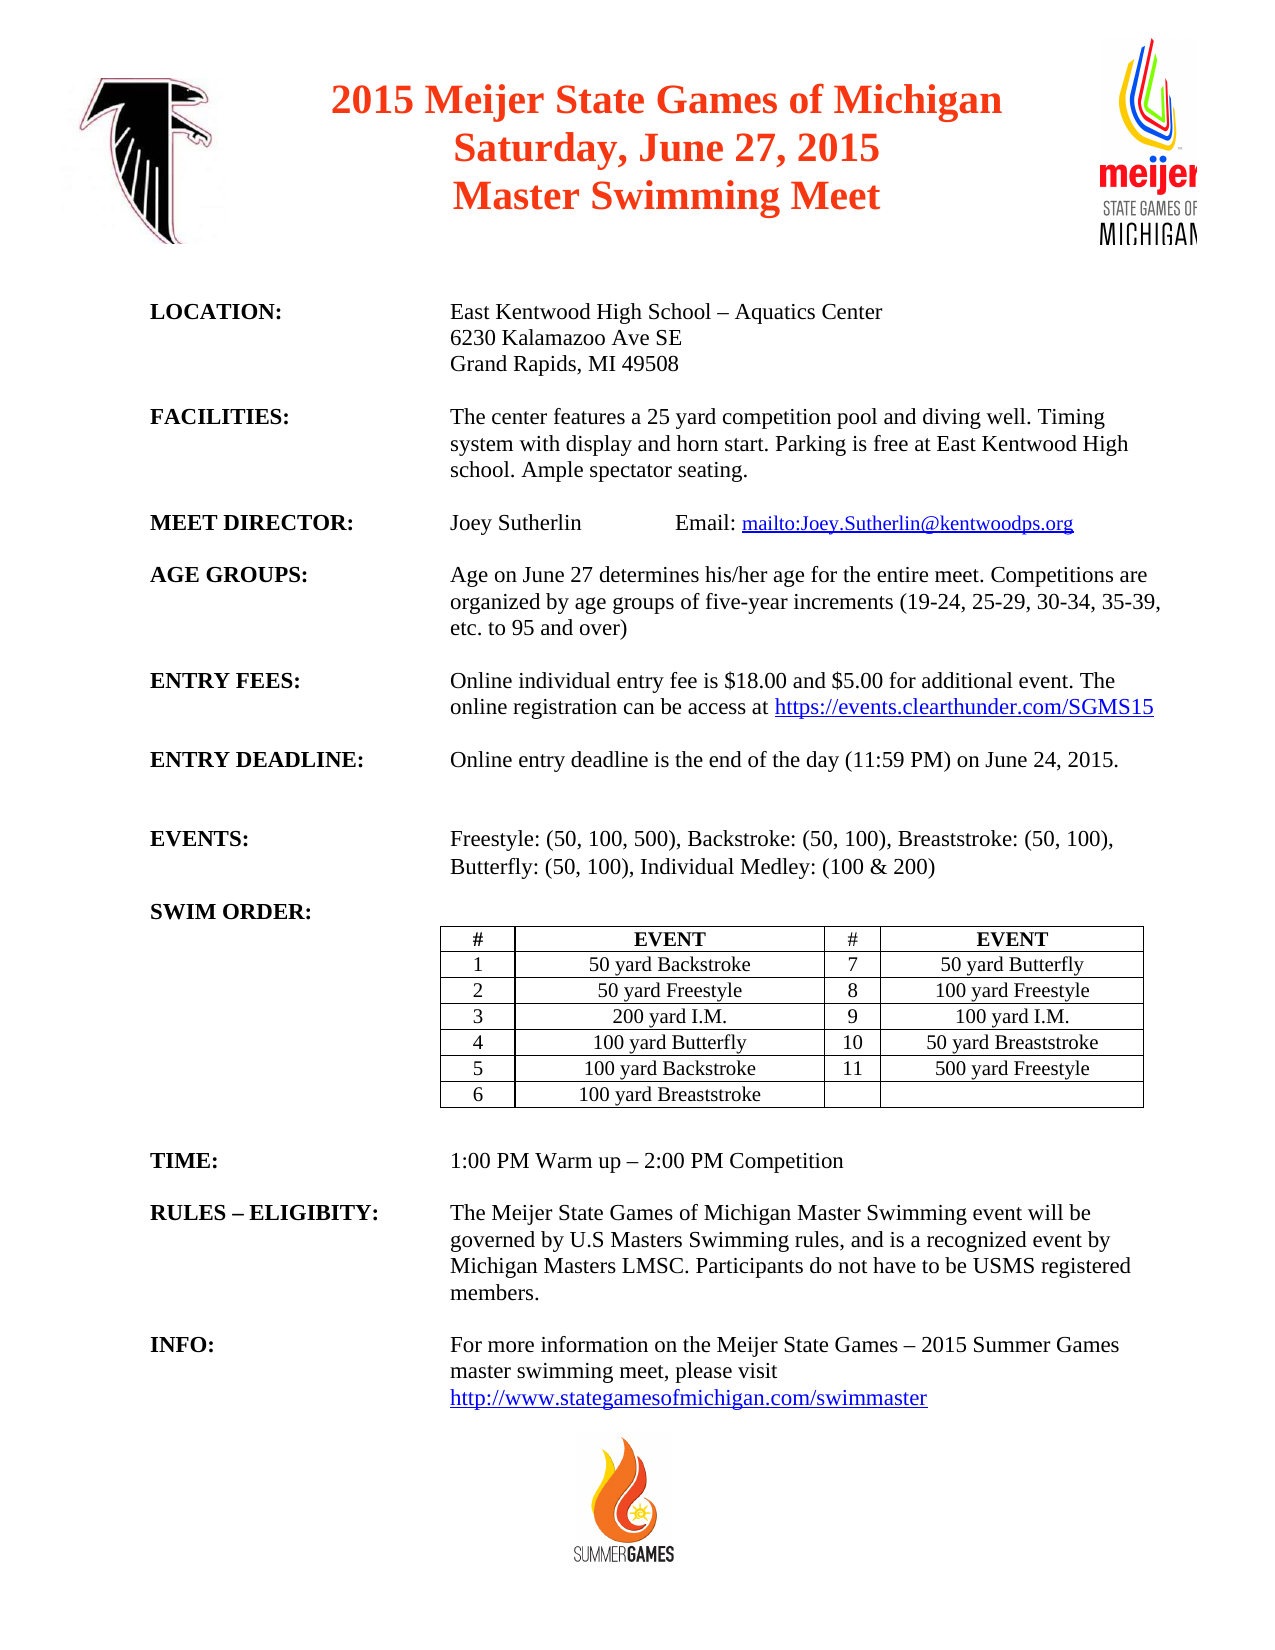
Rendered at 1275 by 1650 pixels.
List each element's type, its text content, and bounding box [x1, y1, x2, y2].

table_header EVENT [881, 927, 1143, 951]
table_header # [441, 927, 514, 951]
table_cell 9 [825, 1004, 880, 1029]
text ENTRY FEES: Online individual entry fee is $18.00 and $5.00 for additional event. The online registration can be access at https://events.clearthunder.com/SGMS15 [150, 667, 1162, 719]
table_header EVENT [516, 927, 824, 951]
table_cell 200 yard I.M. [516, 1004, 824, 1029]
table_cell 100 yard Freestyle [881, 978, 1143, 1003]
table_cell 100 yard Butterfly [516, 1030, 824, 1055]
text AGE GROUPS: Age on June 27 determines his/her age for the entire meet. Competitions are organized by age groups of five-year increments (19-24, 25-29, 30-34, 35-39, etc. to 95 and over) [150, 561, 1162, 640]
text EVENTS: Freestyle: (50, 100, 500), Backstroke: (50, 100), Breaststroke: (50, 100), Butterfly: (50, 100), Individual Medley: (100 & 200) [150, 825, 1162, 880]
table_cell 50 yard Butterfly [881, 952, 1143, 977]
table_cell 100 yard Backstroke [516, 1056, 824, 1081]
table_cell 4 [441, 1030, 514, 1055]
text FACILITIES: The center features a 25 yard competition pool and diving well. Timing system with display and horn start. Parking is free at East Kentwood High school. Ample spectator seating. [150, 403, 1162, 482]
table_header # [825, 927, 880, 951]
table_cell 7 [825, 952, 880, 977]
table_cell 500 yard Freestyle [881, 1056, 1143, 1081]
table_cell 1 [441, 952, 514, 977]
table_cell [825, 1082, 880, 1107]
table_cell 10 [825, 1030, 880, 1055]
table_cell 2 [441, 978, 514, 1003]
table_cell [881, 1082, 1143, 1107]
table_cell 6 [441, 1082, 514, 1107]
text MEET DIRECTOR: Joey Sutherlin Email: mailto:Joey.Sutherlin@kentwoodps.org [150, 509, 1162, 535]
picture [570, 1430, 674, 1568]
text SWIM ORDER: [150, 898, 1162, 925]
table_cell 3 [441, 1004, 514, 1029]
text 6230 Kalamazoo Ave SE [375, 324, 1162, 351]
table_cell 11 [825, 1056, 880, 1081]
text Grand Rapids, MI 49508 [375, 351, 1162, 377]
table_cell 100 yard Breaststroke [516, 1082, 824, 1107]
text ENTRY DEADLINE: Online entry deadline is the end of the day (11:59 PM) on June 24, 2015. [150, 746, 1162, 772]
picture [1100, 38, 1197, 245]
table_cell 50 yard Breaststroke [881, 1030, 1143, 1055]
text INFO: For more information on the Meijer State Games – 2015 Summer Games master swimming meet, please visit http://www.stategamesofmichigan.com/swimmaster [150, 1331, 1162, 1410]
table_cell 8 [825, 978, 880, 1003]
table_cell 50 yard Backstroke [516, 952, 824, 977]
table_cell 100 yard I.M. [881, 1004, 1143, 1029]
text RULES – ELIGIBITY: The Meijer State Games of Michigan Master Swimming event will be governed by U.S Masters Swimming rules, and is a recognized event by Michigan Masters LMSC. Participants do not have to be USMS registered members. [150, 1199, 1162, 1305]
table_cell 5 [441, 1056, 514, 1081]
text TIME: 1:00 PM Warm up – 2:00 PM Competition [150, 1147, 1162, 1173]
table_cell 50 yard Freestyle [516, 978, 824, 1003]
picture [60, 78, 226, 244]
text LOCATION: East Kentwood High School – Aquatics Center [150, 298, 1162, 324]
